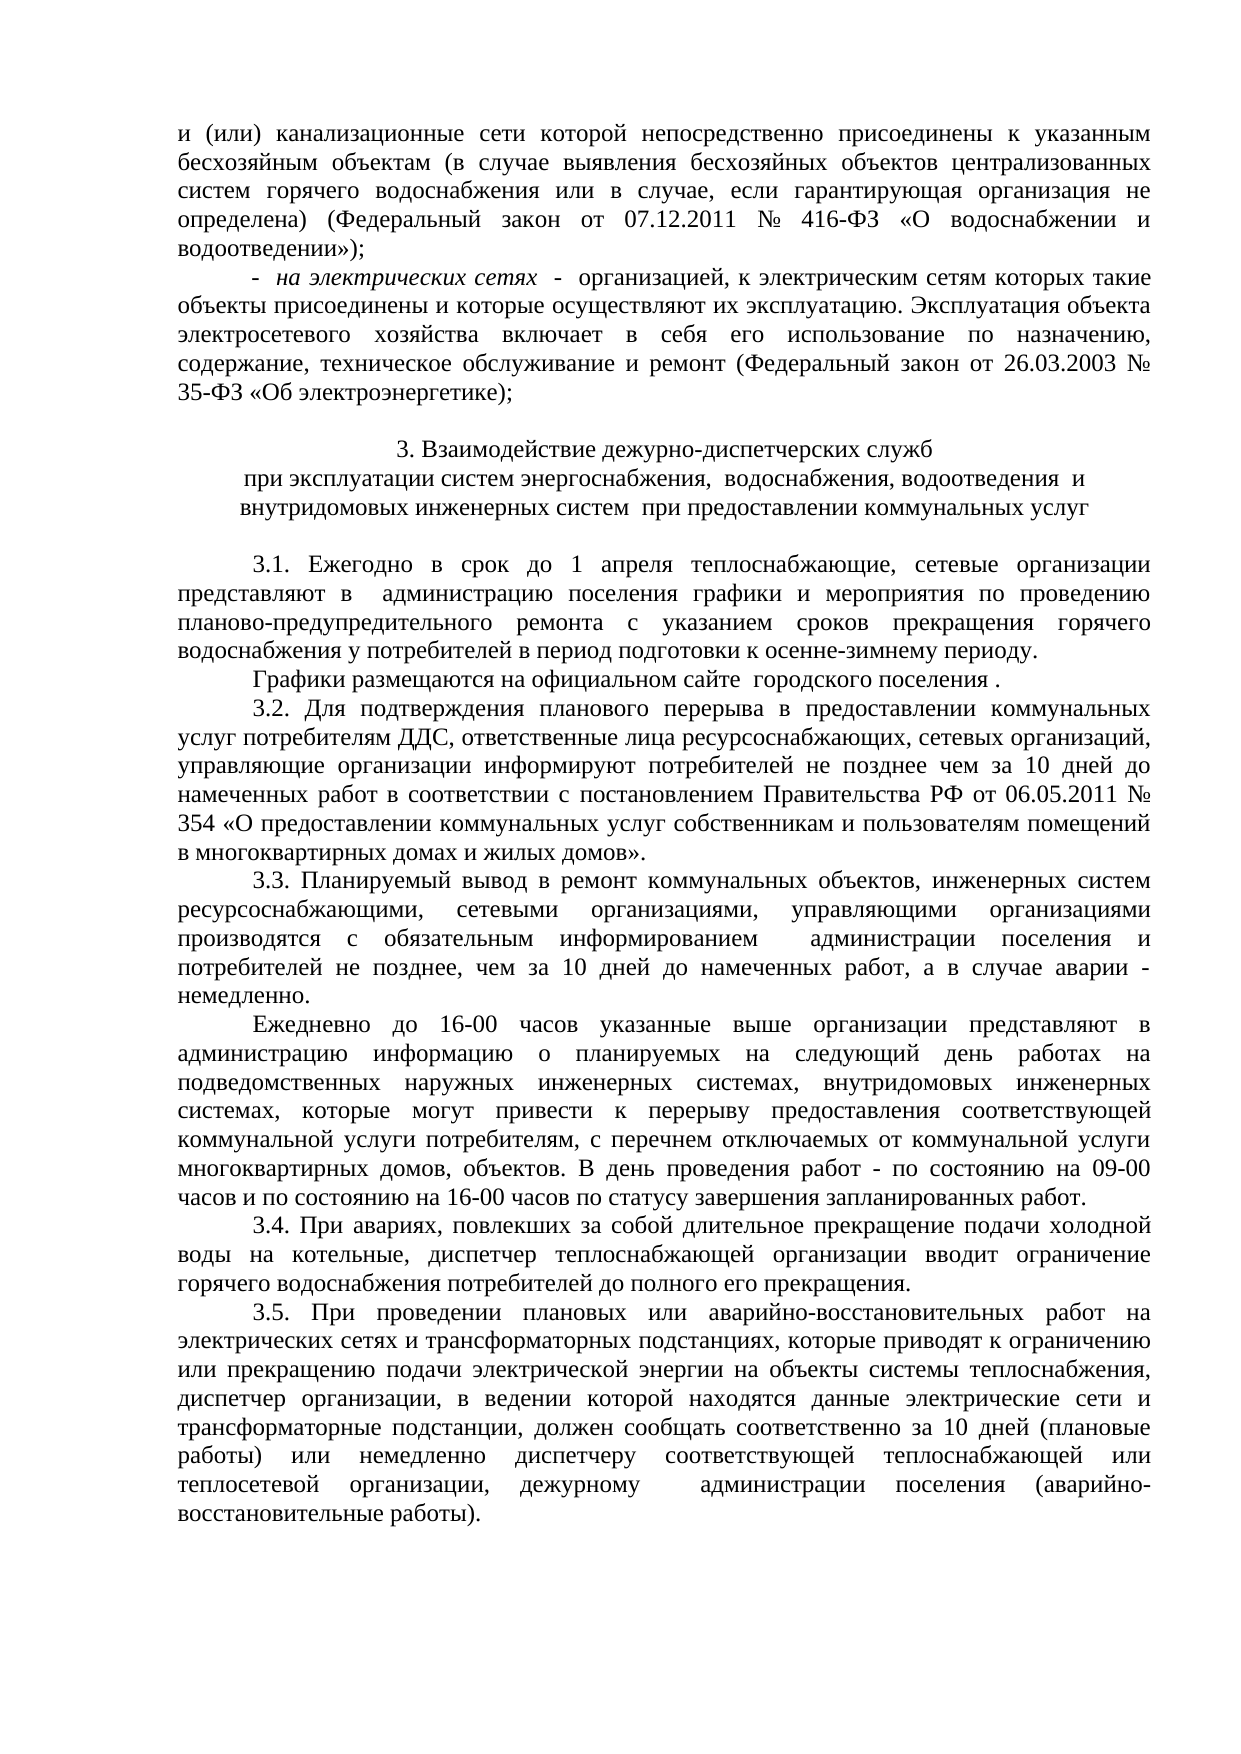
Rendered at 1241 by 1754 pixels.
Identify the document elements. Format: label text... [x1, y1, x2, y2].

text 3.5. При проведении плановых или аварийно-восстановительных работ на электрических сетях и трансформаторных подстанциях, которые приводят к ограничению или прекращению подачи электрической энергии на объекты системы теплоснабжения, диспетчер организации, в ведении которой находятся данные электрические сети и трансформаторные подстанции, должен сообщать соответственно за 10 дней (плановые работы) или немедленно диспетчеру соответствующей теплоснабжающей или теплосетевой организации, дежурному администрации поселения (аварийно-восстановительные работы). [177, 1297, 1152, 1527]
text 3. Взаимодействие дежурно-диспетчерских служб [177, 434, 1152, 463]
text при эксплуатации систем энергоснабжения, водоснабжения, водоотведения и внутридомовых инженерных систем при предоставлении коммунальных услуг [177, 463, 1152, 521]
text 3.2. Для подтверждения планового перерыва в предоставлении коммунальных услуг потребителям ДДС, ответственные лица ресурсоснабжающих, сетевых организаций, управляющие организации информируют потребителей не позднее чем за 10 дней до намеченных работ в соответствии с постановлением Правительства РФ от 06.05.2011 № 354 «О предоставлении коммунальных услуг собственникам и пользователям помещений в многоквартирных домах и жилых домов». [177, 693, 1152, 866]
text - на электрических сетях - организацией, к электрическим сетям которых такие объекты присоединены и которые осуществляют их эксплуатацию. Эксплуатация объекта электросетевого хозяйства включает в себя его использование по назначению, содержание, техническое обслуживание и ремонт (Федеральный закон от 26.03.2003 № 35-ФЗ «Об электроэнергетике); [177, 262, 1152, 406]
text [177, 118, 1152, 262]
text 3.3. Планируемый вывод в ремонт коммунальных объектов, инженерных систем ресурсоснабжающими, сетевыми организациями, управляющими организациями производятся с обязательным информированием администрации поселения и потребителей не позднее, чем за 10 дней до намеченных работ, а в случае аварии - немедленно. [177, 866, 1152, 1009]
text 3.4. При авариях, повлекших за собой длительное прекращение подачи холодной воды на котельные, диспетчер теплоснабжающей организации вводит ограничение горячего водоснабжения потребителей до полного его прекращения. [177, 1211, 1152, 1297]
text Графики размещаются на официальном сайте городского поселения . [177, 664, 1152, 693]
text Ежедневно до 16-00 часов указанные выше организации представляют в администрацию информацию о планируемых на следующий день работах на подведомственных наружных инженерных системах, внутридомовых инженерных системах, которые могут привести к перерыву предоставления соответствующей коммунальной услуги потребителям, с перечнем отключаемых от коммунальной услуги многоквартирных домов, объектов. В день проведения работ - по состоянию на 09-00 часов и по состоянию на 16-00 часов по статусу завершения запланированных работ. [177, 1009, 1152, 1211]
text 3.1. Ежегодно в срок до 1 апреля теплоснабжающие, сетевые организации представляют в администрацию поселения графики и мероприятия по проведению планово-предупредительного ремонта с указанием сроков прекращения горячего водоснабжения у потребителей в период подготовки к осенне-зимнему периоду. [177, 549, 1152, 664]
